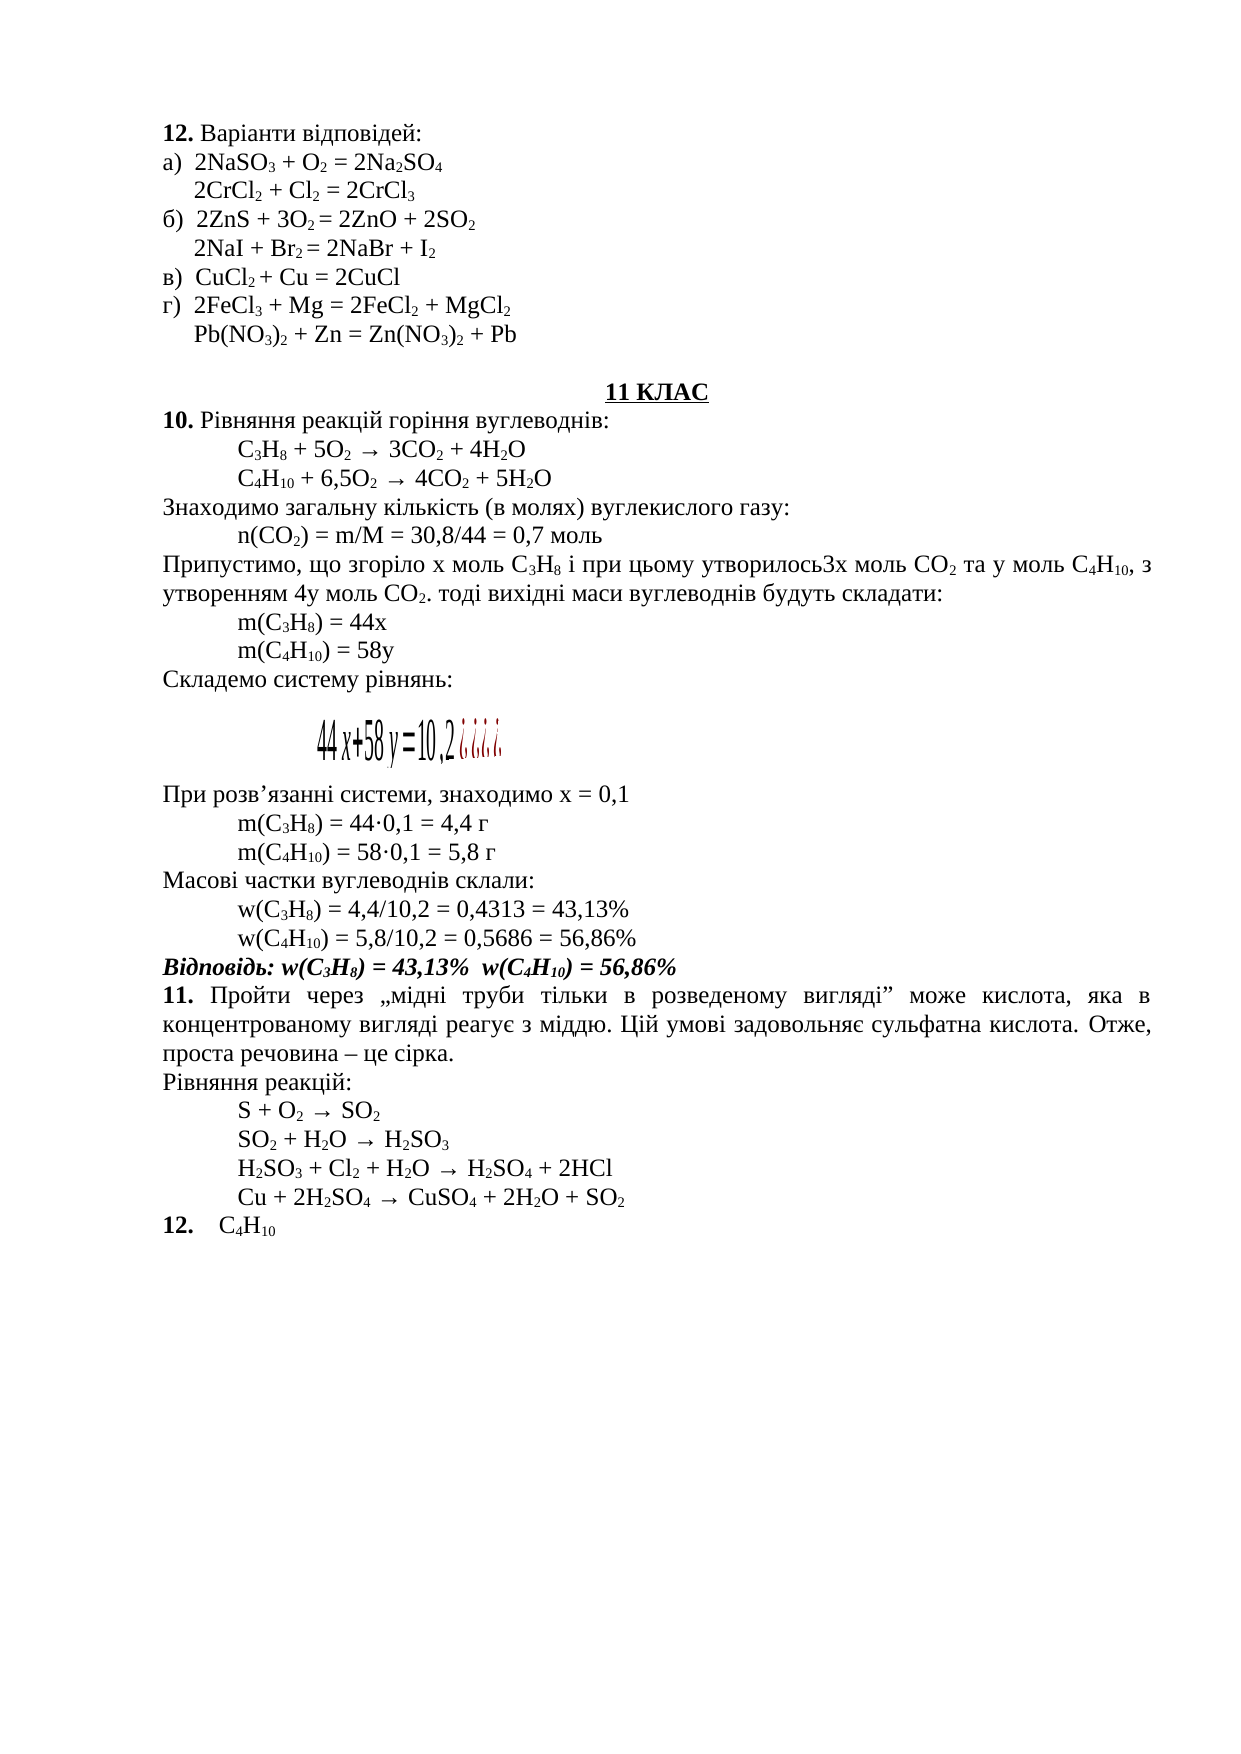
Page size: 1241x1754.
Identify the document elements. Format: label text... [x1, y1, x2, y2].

text SO2 + H2O → H2SO3 [162, 1124, 1152, 1153]
text 10. Рівняння реакцій горіння вуглеводнів: [162, 406, 1152, 434]
text 2CrCl2 + Cl2 = 2CrCl3 [162, 176, 1152, 204]
text w(С4Н10) = 5,8/10,2 = 0,5686 = 56,86% [162, 923, 1152, 952]
text Масові частки вуглеводнів склали: [162, 866, 1152, 894]
text Відповідь: w(С3Н8) = 43,13% w(С4Н10) = 56,86% [162, 952, 1152, 981]
text 11. Пройти через „мідні труби тільки в розведеному вигляді” може кислота, яка в концентрованому вигляді реагує з міддю. Цій умові задовольняє сульфатна кислота. отже, проста речовина – це сірка. [162, 981, 1152, 1067]
text Складемо систему рівнянь: [162, 664, 1152, 693]
text С4Н10 + 6,5О2 → 4СО2 + 5Н2О [162, 463, 1152, 492]
text а) 2NaSO3 + O2 = 2Na2SO4 [162, 147, 1152, 176]
text 12. С4Н10 [162, 1211, 1152, 1239]
text m(С3Н8) = 44·0,1 = [162, 808, 1152, 837]
text H2SO3 + Cl2 + H2O → H2SO4 + 2HCl [162, 1153, 1152, 1182]
text m(С4Н10) = 58у [162, 636, 1152, 664]
text г) 2FeCl3 + Mg = 2FeCl2 + MgCl2 [162, 291, 1152, 319]
text Знаходимо загальну кількість (в молях) вуглекислого газу: [162, 492, 1152, 521]
text При розв’язанні системи, знаходимо х = 0,1 [162, 779, 1152, 808]
text 2NaI + Br2 = 2NaBr + I2 [162, 233, 1152, 262]
text Рівняння реакцій: [162, 1067, 1152, 1096]
text n(СО2) = m/М = 30,8/44 = 0,7 моль [162, 521, 1152, 549]
text w(С3Н8) = 4,4/10,2 = 0,4313 = 43,13% [162, 894, 1152, 923]
text Pb(NO3)2 + Zn = Zn(NO3)2 + Pb [162, 319, 1152, 348]
text Cu + 2H2SO4 → CuSO4 + 2H2O + SO2 [162, 1182, 1152, 1211]
text С3Н8 + 5О2 → 3СО2 + 4Н2О [162, 434, 1152, 463]
text m(С3Н8) = 44х [162, 607, 1152, 636]
text m(С4Н10) = 58·0,1 = [162, 837, 1152, 866]
text 12. Варіанти відповідей: [162, 118, 1152, 147]
text Припустимо, що згоріло х моль С3Н8 і при цьому утворилось3х моль СО2 та у моль С4Н10, з утворенням 4у моль СО2. тоді вихідні маси вуглеводнів будуть складати: [162, 549, 1152, 607]
text 11 КЛАС [162, 377, 1152, 406]
text б) 2ZnS + 3O2 = 2ZnO + 2SO2 [162, 204, 1152, 233]
text S + O2 → SO2 [162, 1096, 1152, 1124]
text в) CuCl2 + Cu = 2CuCl [162, 262, 1152, 291]
